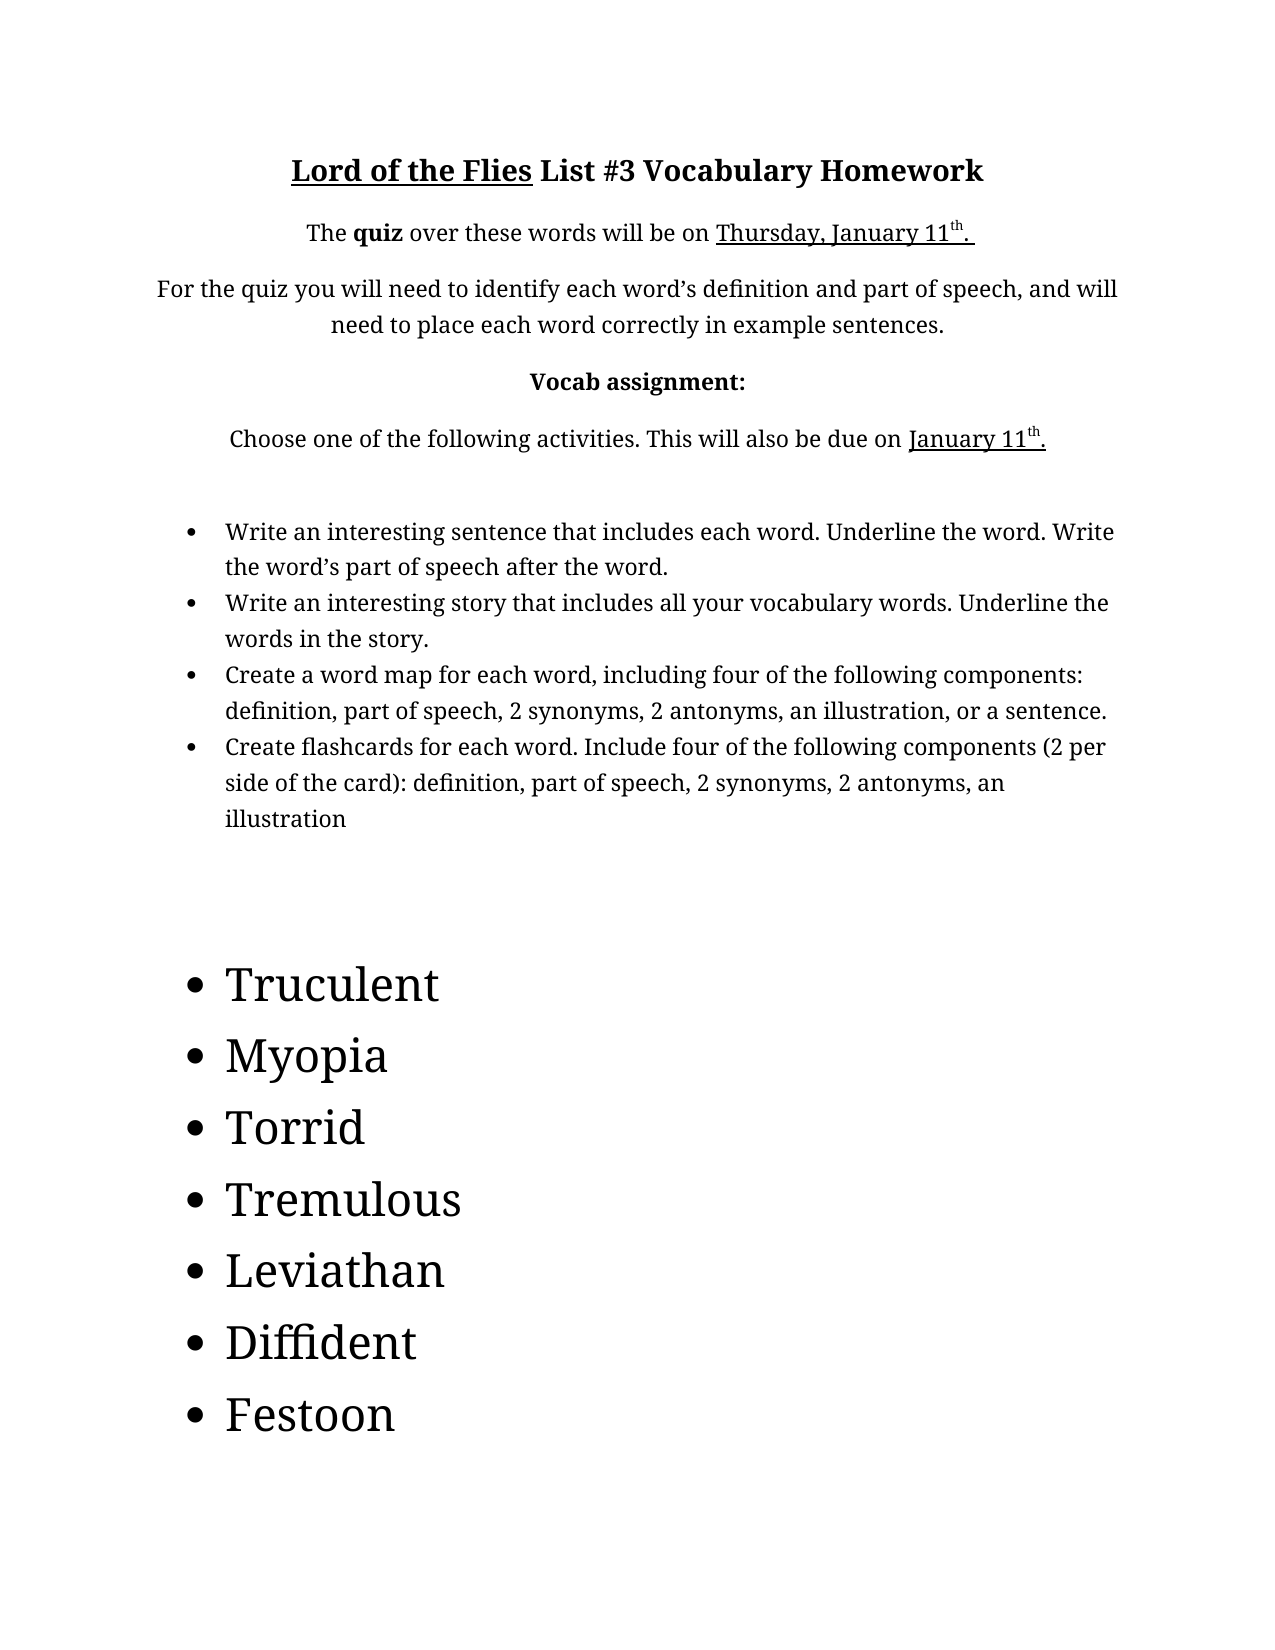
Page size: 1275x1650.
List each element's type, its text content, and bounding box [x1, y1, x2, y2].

text Lord of the Flies List #3 Vocabulary Homework [150, 150, 1125, 190]
text For the quiz you will need to identify each word’s definition and part of speech, and will need to place each word correctly in example sentences. [150, 273, 1125, 340]
list Torrid [187, 1096, 1125, 1158]
list Create flashcards for each word. Include four of the following components (2 per side of the card): definition, part of speech, 2 synonyms, 2 antonyms, an illustration [187, 731, 1125, 834]
text Choose one of the following activities. This will also be due on January 11th. [150, 423, 1125, 454]
list Myopia [187, 1024, 1125, 1086]
list Write an interesting story that includes all your vocabulary words. Underline the words in the story. [187, 587, 1125, 654]
list Create a word map for each word, including four of the following components: definition, part of speech, 2 synonyms, 2 antonyms, an illustration, or a sentence. [187, 659, 1125, 726]
list Festoon [187, 1382, 1125, 1444]
list Truculent [187, 952, 1125, 1014]
text The quiz over these words will be on Thursday, January 11th. [150, 216, 1125, 248]
list Leviathan [187, 1239, 1125, 1301]
list Tremulous [187, 1167, 1125, 1229]
list Write an interesting sentence that includes each word. Underline the word. Write the word’s part of speech after the word. [187, 515, 1125, 583]
text Vocab assignment: [150, 366, 1125, 397]
list Diffident [187, 1311, 1125, 1373]
